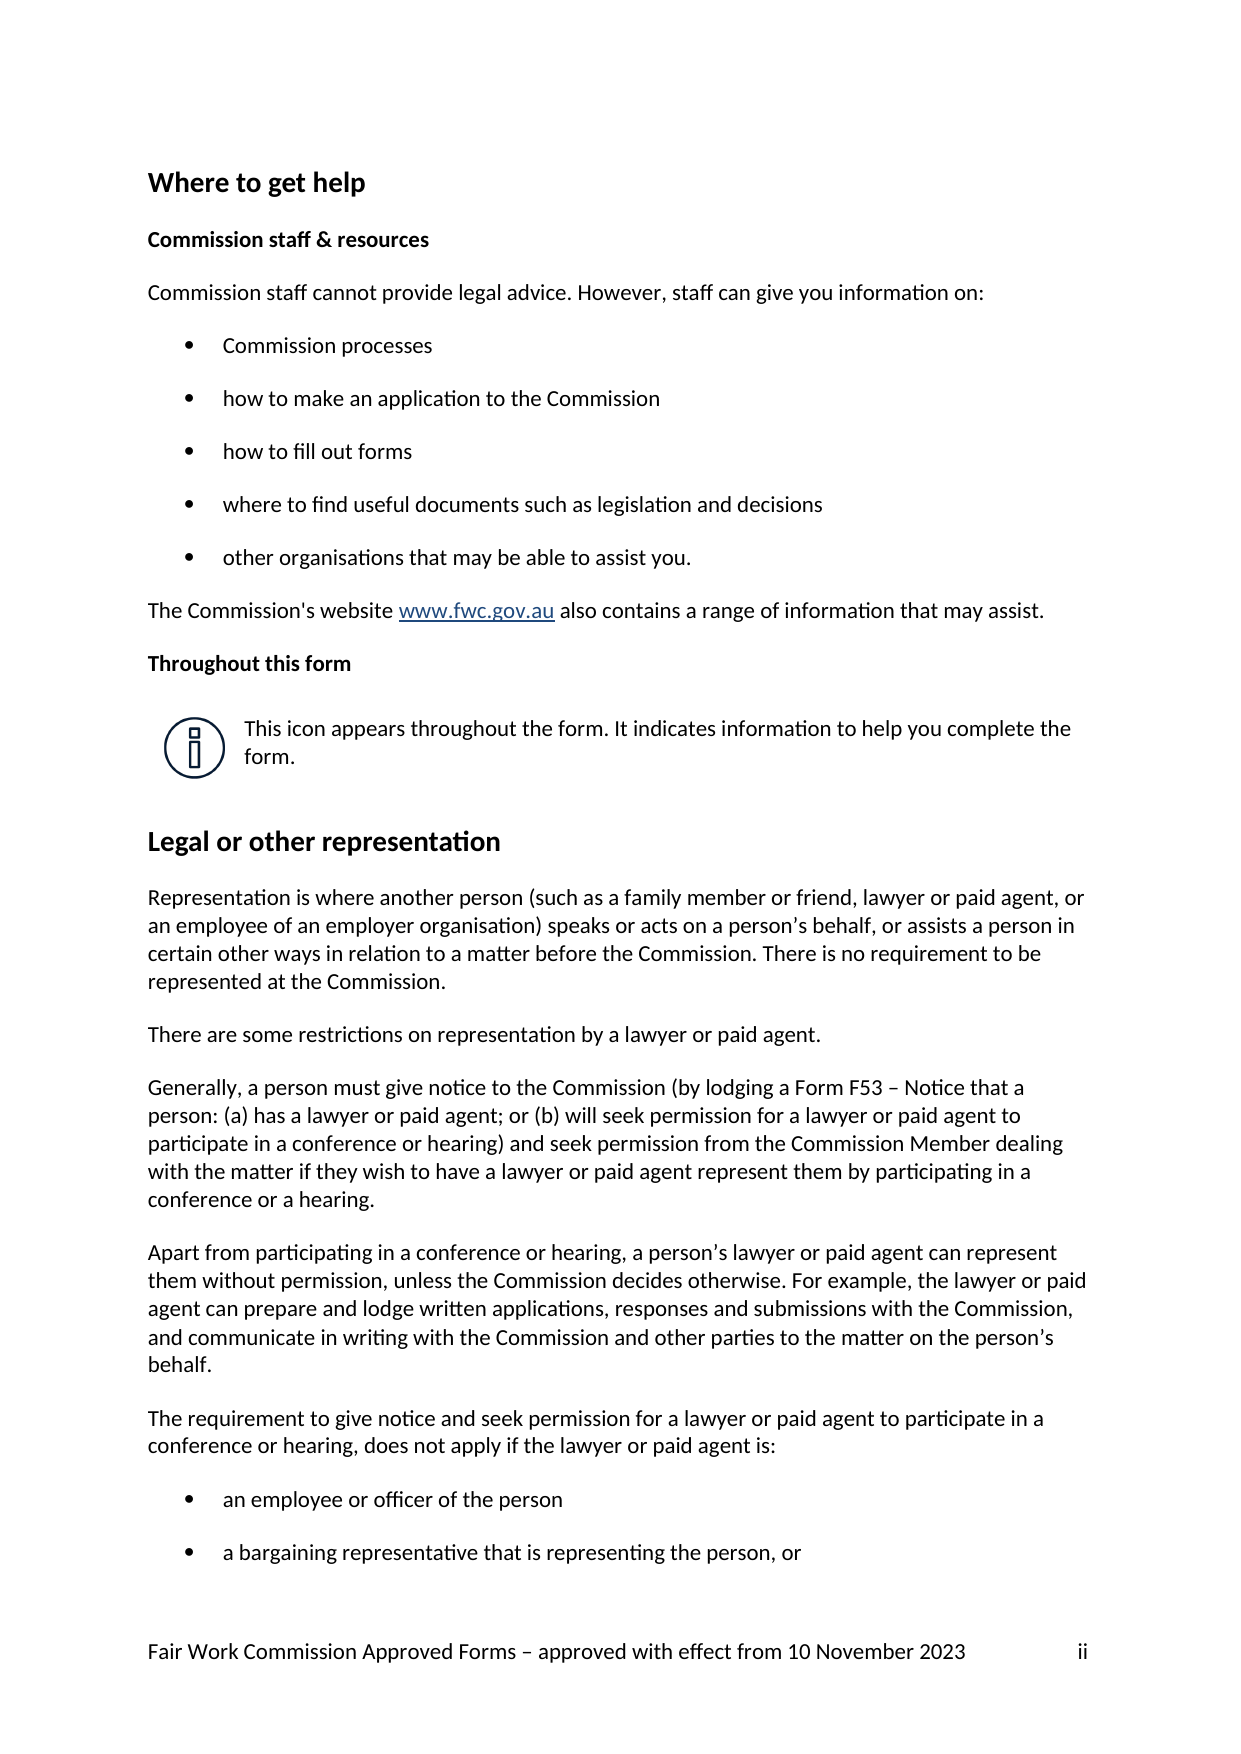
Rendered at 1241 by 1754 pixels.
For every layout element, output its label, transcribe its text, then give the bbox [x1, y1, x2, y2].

text Commission staff cannot provide legal advice. However, staff can give you information on: [148, 278, 1092, 306]
subtitle Commission staff & resources [148, 225, 1033, 253]
list where to find useful documents such as legislation and decisions [185, 490, 1092, 518]
text There are some restrictions on representation by a lawyer or paid agent. [148, 1020, 1092, 1048]
text The requirement to give notice and seek permission for a lawyer or paid agent to participate in a conference or hearing, does not apply if the lawyer or paid agent is: [148, 1404, 1092, 1460]
text Generally, a person must give notice to the Commission (by lodging a Form F53 – Notice that a person: (a) has a lawyer or paid agent; or (b) will seek permission for a lawyer or paid agent to participate in a conference or hearing) and seek permission from the Commission Member dealing with the matter if they wish to have a lawyer or paid agent represent them by participating in a conference or a hearing. [148, 1073, 1092, 1213]
table_header [148, 690, 233, 798]
list how to fill out forms [185, 437, 1092, 465]
text Representation is where another person (such as a family member or friend, lawyer or paid agent, or an employee of an employer organisation) speaks or acts on a person’s behalf, or assists a person in certain other ways in relation to a matter before the Commission. There is no requirement to be represented at the Commission. [148, 883, 1092, 995]
list how to make an application to the Commission [185, 384, 1092, 412]
text Apart from participating in a conference or hearing, a person’s lawyer or paid agent can represent them without permission, unless the Commission decides otherwise. For example, the lawyer or paid agent can prepare and lodge written applications, responses and submissions with the Commission, and communicate in writing with the Commission and other parties to the matter on the person’s behalf. [148, 1238, 1092, 1379]
table_header This icon appears throughout the form. It indicates information to help you complete the form. [233, 690, 1115, 798]
list Commission processes [185, 331, 1092, 359]
subtitle Where to get help [148, 164, 1092, 200]
picture [158, 714, 231, 786]
list a bargaining representative that is representing the person, or [185, 1538, 1092, 1566]
list other organisations that may be able to assist you. [185, 543, 1092, 571]
subtitle Legal or other representation [148, 823, 1092, 858]
subtitle Throughout this form [148, 649, 1033, 677]
list an employee or officer of the person [185, 1485, 1092, 1513]
text The Commission's website www.fwc.gov.au also contains a range of information that may assist. [148, 596, 1092, 624]
